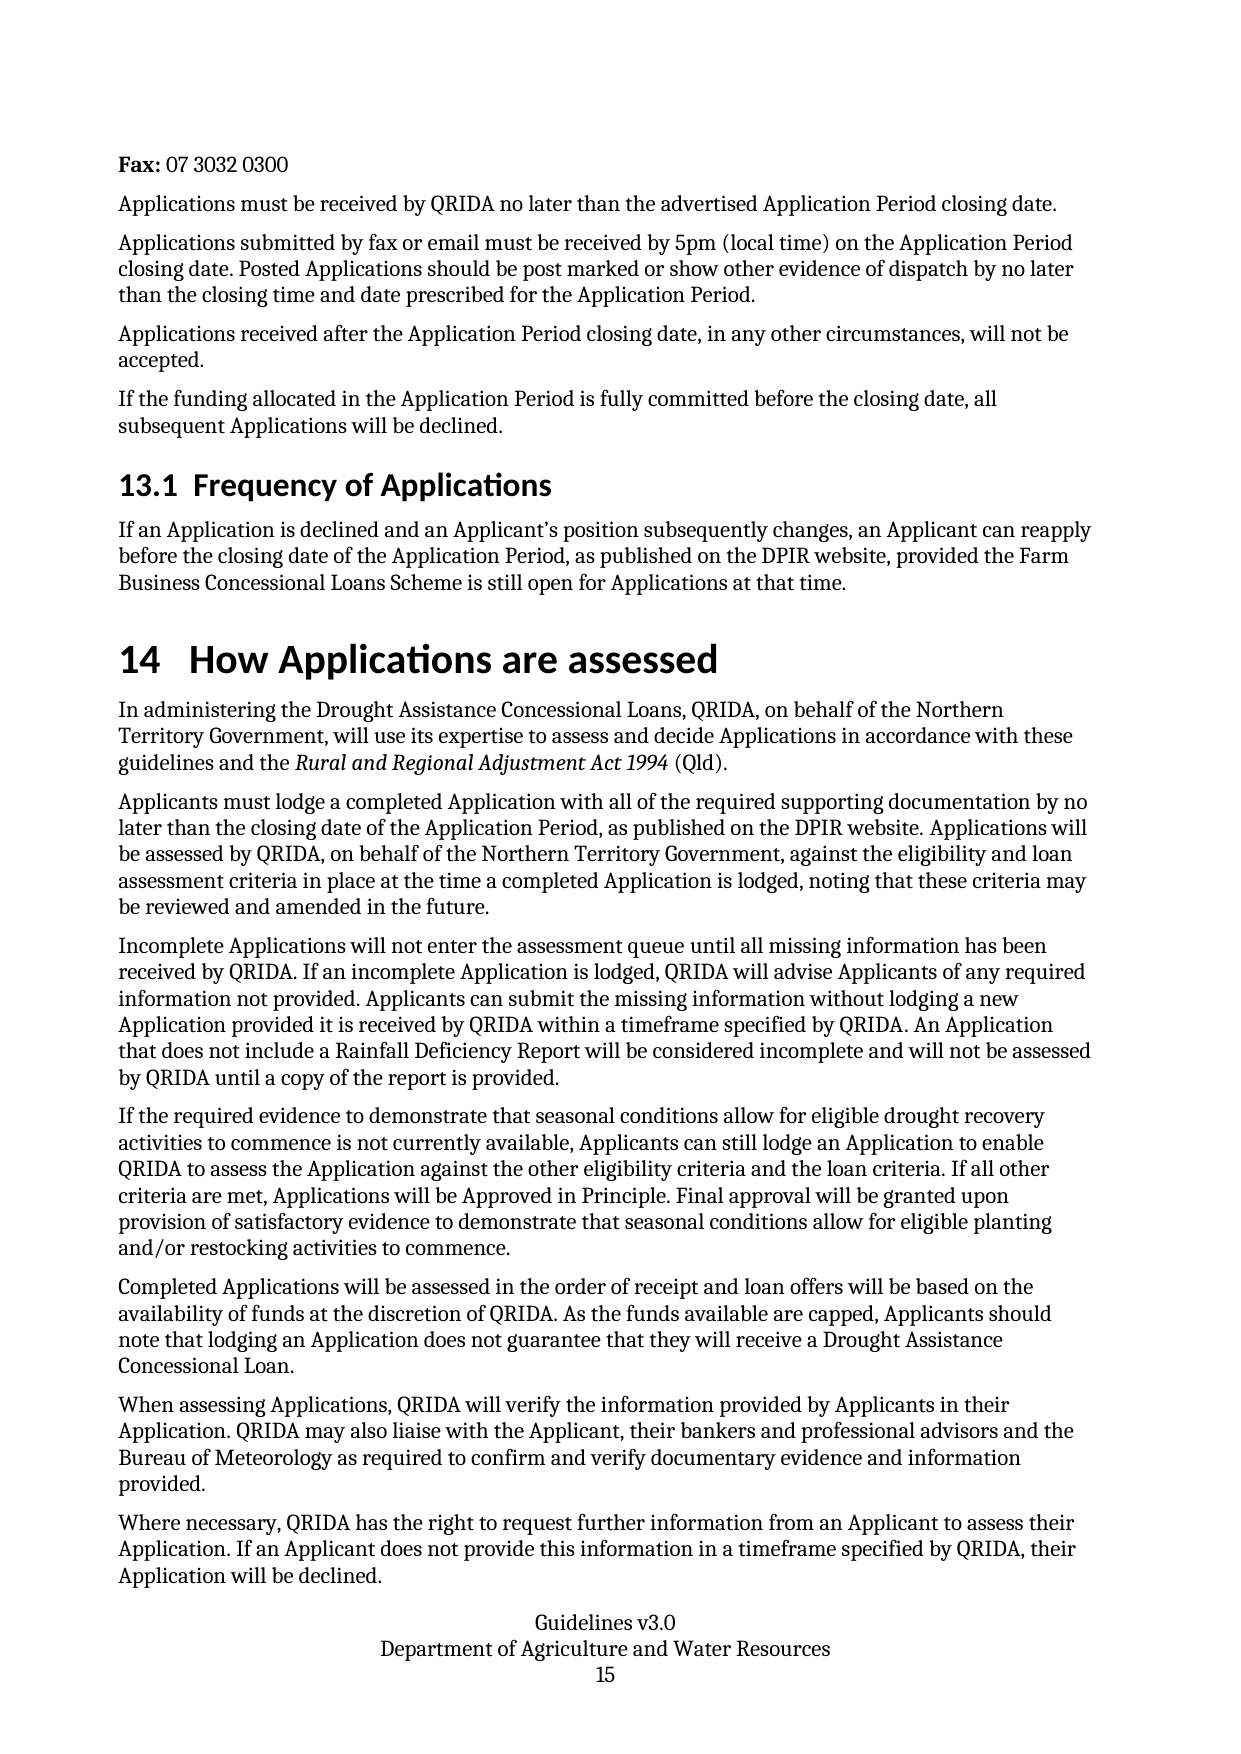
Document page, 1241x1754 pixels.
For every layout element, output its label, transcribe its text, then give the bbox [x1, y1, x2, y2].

text Incomplete Applications will not enter the assessment queue until all missing information has been received by QRIDA. If an incomplete Application is lodged, QRIDA will advise Applicants of any required information not provided. Applicants can submit the missing information without lodging a new Application provided it is received by QRIDA within a timeframe specified by QRIDA. An Application that does not include a Rainfall Deficiency Report will be considered incomplete and will not be assessed by QRIDA until a copy of the report is provided. [118, 933, 1092, 1091]
text Applications must be received by QRIDA no later than the advertised Application Period closing date. [118, 190, 1092, 217]
text Applications received after the Application Period closing date, in any other circumstances, will not be accepted. [118, 321, 1092, 373]
text Where necessary, QRIDA has the right to request further information from an Applicant to assess their Application. If an Applicant does not provide this information in a timeframe specified by QRIDA, their Application will be declined. [118, 1510, 1092, 1589]
text Applications submitted by fax or email must be received by 5pm (local time) on the Application Period closing date. Posted Applications should be post marked or show other evidence of dispatch by no later than the closing time and date prescribed for the Application Period. [118, 229, 1092, 308]
text Applicants must lodge a completed Application with all of the required supporting documentation by no later than the closing date of the Application Period, as published on the DPIR website. Applications will be assessed by QRIDA, on behalf of the Northern Territory Government, against the eligibility and loan assessment criteria in place at the time a completed Application is lodged, noting that these criteria may be reviewed and amended in the future. [118, 788, 1092, 920]
text If the funding allocated in the Application Period is fully committed before the closing date, all subsequent Applications will be declined. [118, 386, 1092, 439]
text Completed Applications will be assessed in the order of receipt and loan offers will be based on the availability of funds at the discretion of QRIDA. As the funds available are capped, Applicants should note that lodging an Application does not guarantee that they will receive a Drought Assistance Concessional Loan. [118, 1274, 1092, 1379]
text If an Application is declined and an Applicant’s position subsequently changes, an Applicant can reapply before the closing date of the Application Period, as published on the DPIR website, provided the Farm Business Concessional Loans Scheme is still open for Applications at that time. [118, 517, 1092, 596]
text If the required evidence to demonstrate that seasonal conditions allow for eligible drought recovery activities to commence is not currently available, Applicants can still lodge an Application to enable QRIDA to assess the Application against the other eligibility criteria and the loan criteria. If all other criteria are met, Applications will be Approved in Principle. Final approval will be granted upon provision of satisfactory evidence to demonstrate that seasonal conditions allow for eligible planting and/or restocking activities to commence. [118, 1103, 1092, 1261]
subtitle How Applications are assessed [118, 633, 1092, 684]
text When assessing Applications, QRIDA will verify the information provided by Applicants in their Application. QRIDA may also liaise with the Applicant, their bankers and professional advisors and the Bureau of Meteorology as required to confirm and verify documentary evidence and information provided. [118, 1392, 1092, 1497]
text In administering the Drought Assistance Concessional Loans, QRIDA, on behalf of the Northern Territory Government, will use its expertise to assess and decide Applications in accordance with these guidelines and the Rural and Regional Adjustment Act 1994 (Qld). [118, 697, 1092, 776]
subtitle Frequency of Applications [118, 464, 1092, 504]
text Fax: 07 3032 0300 [118, 152, 1092, 178]
